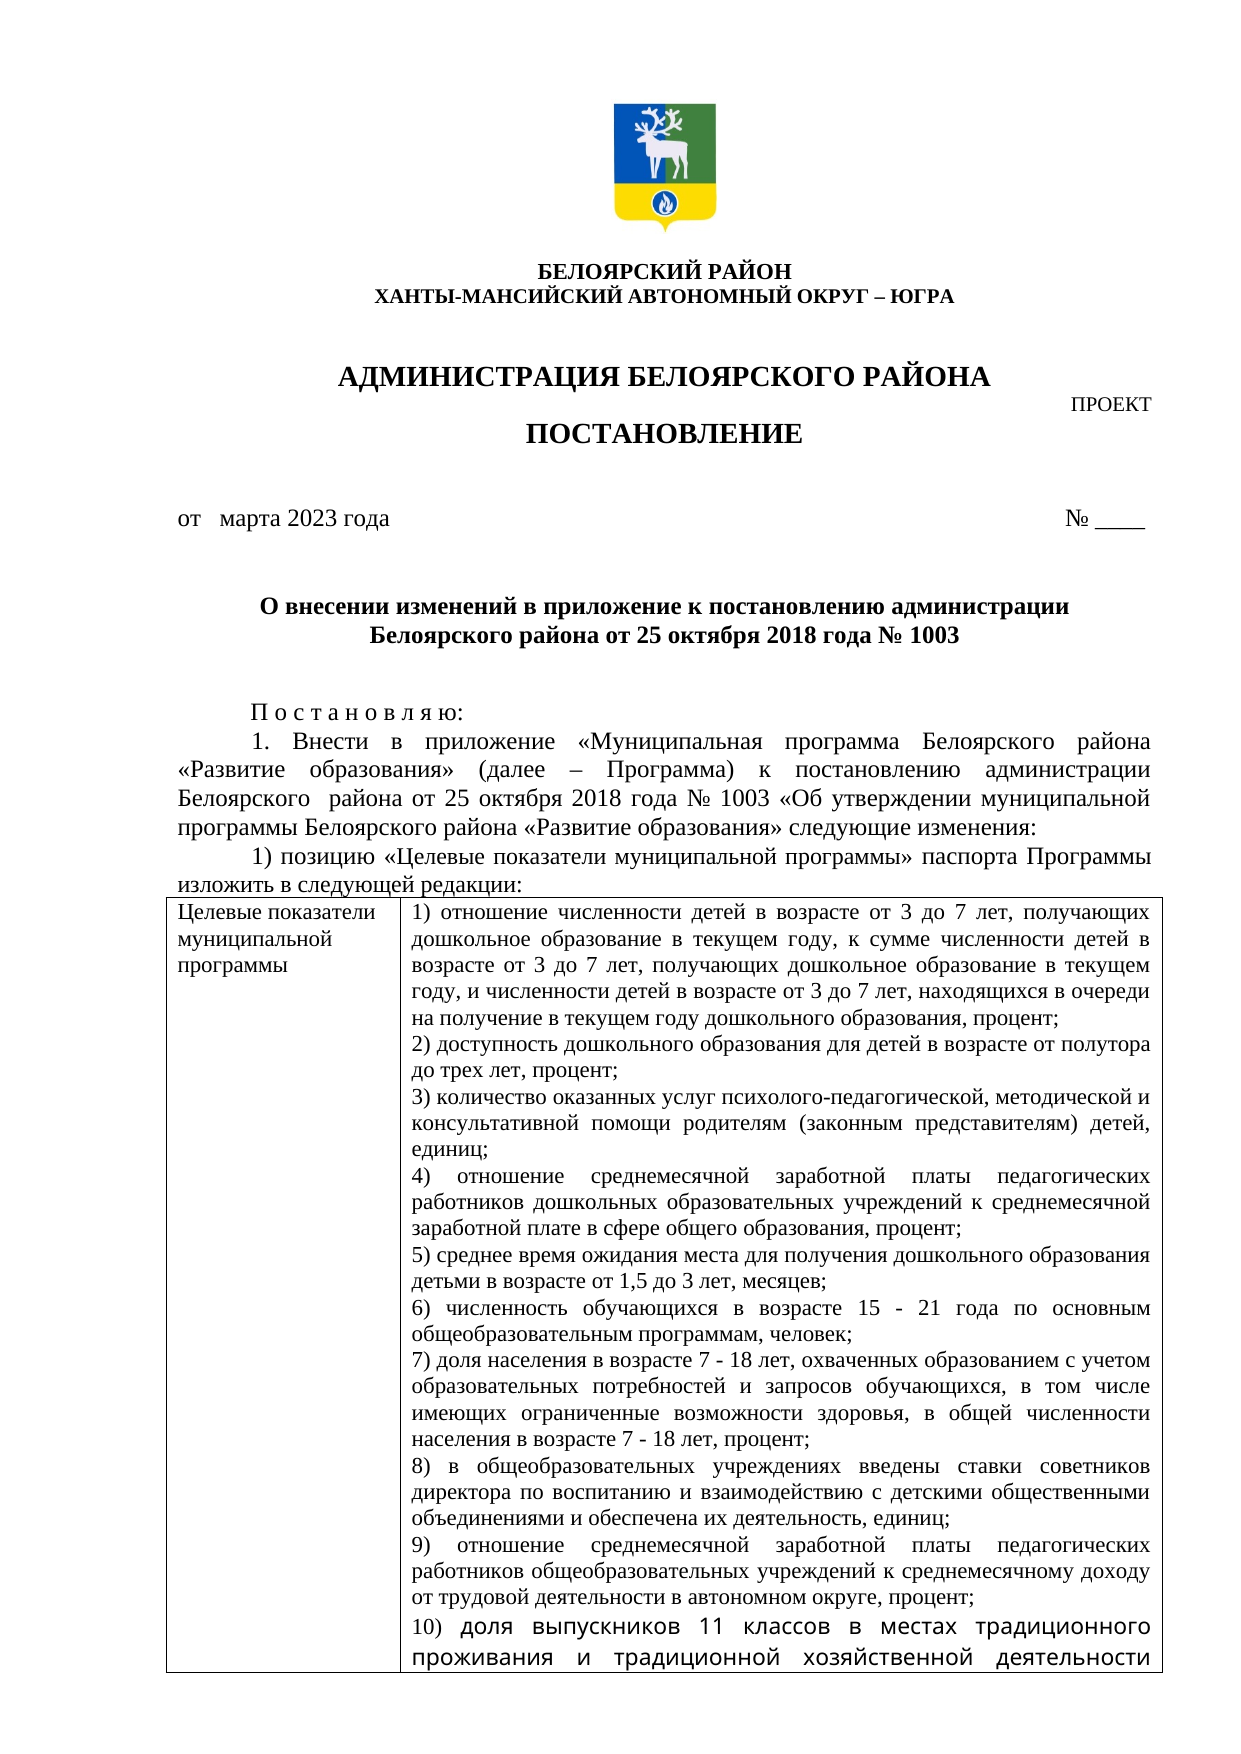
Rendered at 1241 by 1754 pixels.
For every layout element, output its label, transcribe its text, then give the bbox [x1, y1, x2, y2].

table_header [401, 898, 1162, 1672]
text Белоярского района от 25 октября 2018 года № 1003 [177, 620, 1152, 649]
subtitle ПРОЕКТ [177, 392, 1152, 416]
text П о с т а н о в л я ю: [177, 697, 1152, 726]
text от марта 2023 года № ____ [177, 503, 1152, 532]
text БЕЛОЯРСКИЙ РАЙОН [177, 258, 1152, 284]
text 1) позицию «Целевые показатели муниципальной программы» паспорта Программы изложить в следующей редакции: [177, 841, 1152, 897]
text 1. Внести в приложение «Муниципальная программа Белоярского района «Развитие образования» (далее – Программа) к постановлению администрации Белоярского района от 25 октября 2018 года № 1003 «Об утверждении муниципальной программы Белоярского района «Развитие образования» следующие изменения: [177, 726, 1152, 841]
subtitle ХАНТЫ-МАНСИЙСКИЙ АВТОНОМНЫЙ ОКРУГ – ЮГРА [177, 284, 1152, 308]
picture [611, 88, 718, 234]
subtitle АДМИНИСТРАЦИЯ БЕЛОЯРСКОГО РАЙОНА [177, 359, 1152, 392]
text О внесении изменений в приложение к постановлению администрации [177, 591, 1152, 620]
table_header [167, 898, 400, 1672]
subtitle ПОСТАНОВЛЕНИЕ [177, 416, 1152, 450]
